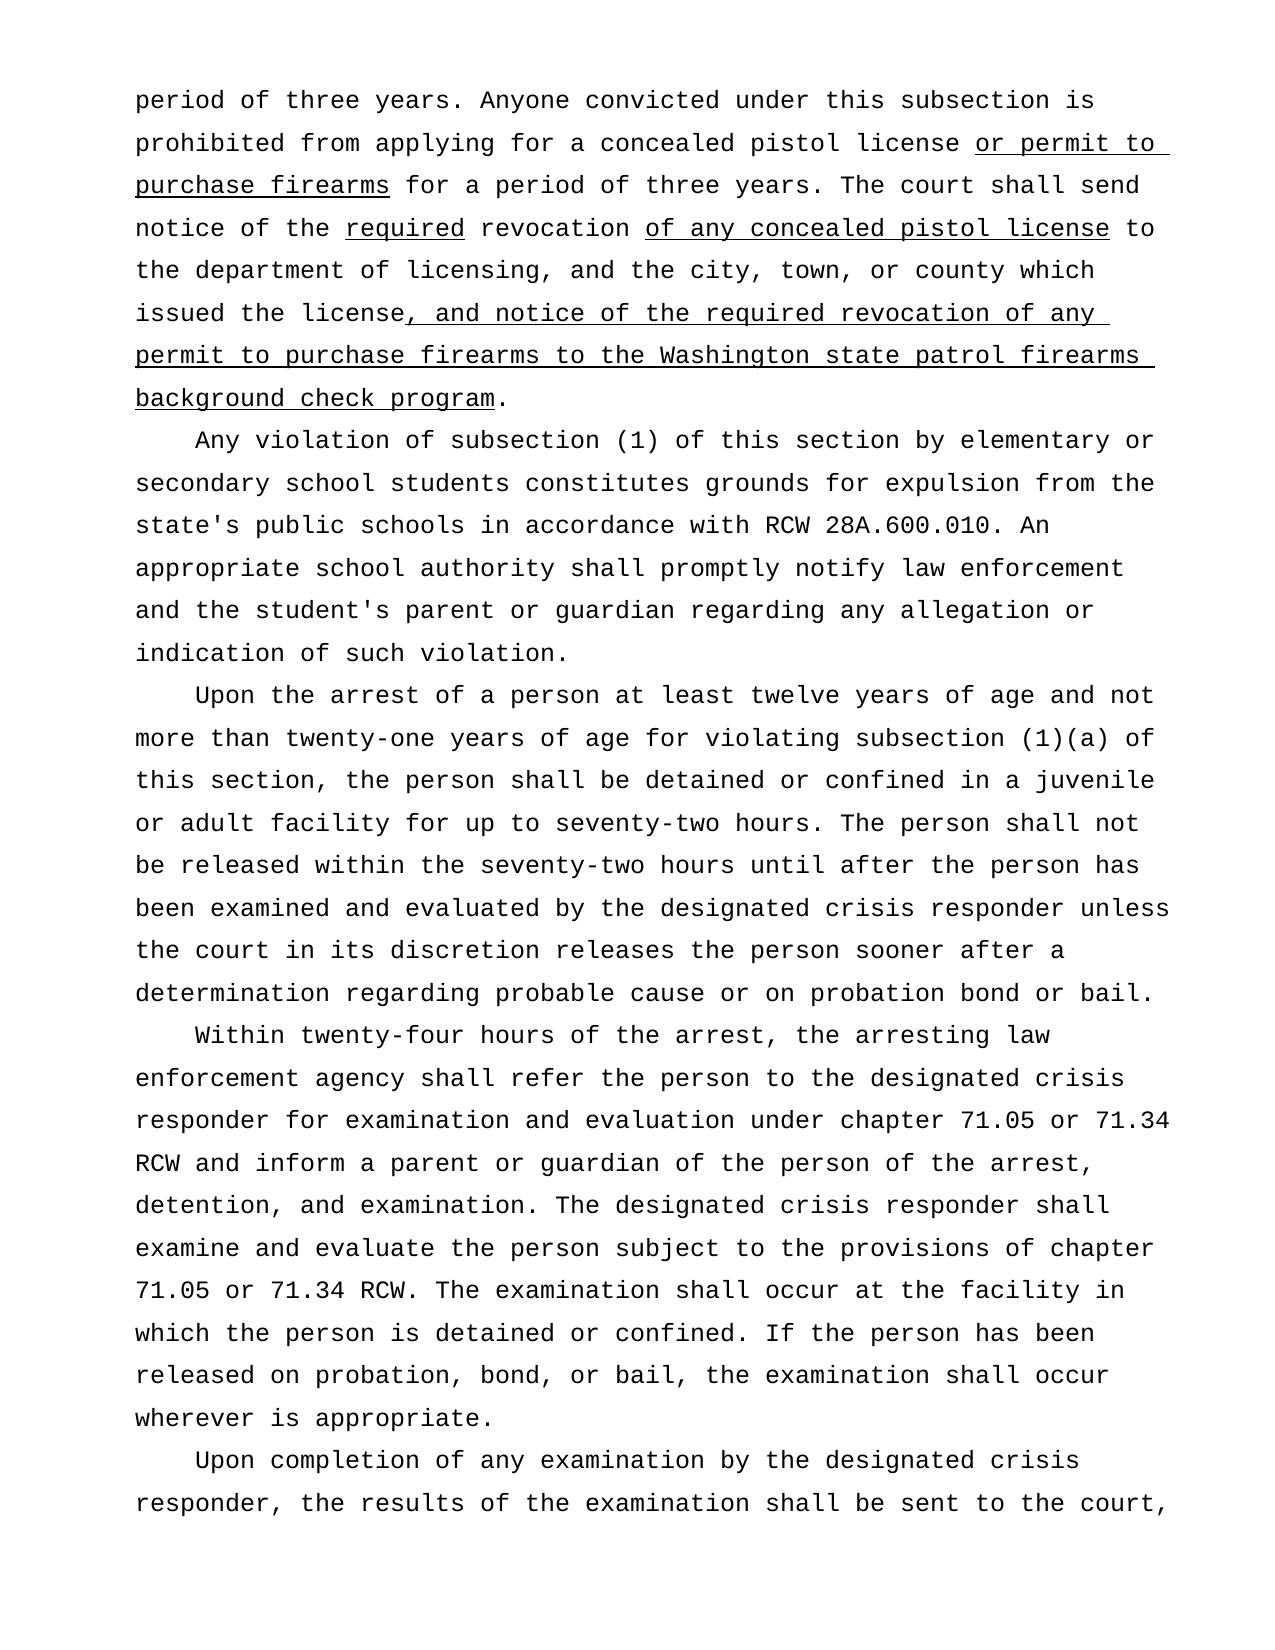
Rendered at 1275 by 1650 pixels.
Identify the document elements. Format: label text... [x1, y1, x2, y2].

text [135, 75, 1170, 415]
text Upon the arrest of a person at least twelve years of age and not more than twenty-one years of age for violating subsection (1)(a) of this section, the person shall be detained or confined in a juvenile or adult facility for up to seventy-two hours. The person shall not be released within the seventy-two hours until after the person has been examined and evaluated by the designated crisis responder unless the court in its discretion releases the person sooner after a determination regarding probable cause or on probation bond or bail. [135, 670, 1170, 1010]
text Any violation of subsection (1) of this section by elementary or secondary school students constitutes grounds for expulsion from the state's public schools in accordance with RCW 28A.600.010. An appropriate school authority shall promptly notify law enforcement and the student's parent or guardian regarding any allegation or indication of such violation. [135, 415, 1170, 670]
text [135, 1435, 1170, 1520]
text Within twenty-four hours of the arrest, the arresting law enforcement agency shall refer the person to the designated crisis responder for examination and evaluation under chapter 71.05 or 71.34 RCW and inform a parent or guardian of the person of the arrest, detention, and examination. The designated crisis responder shall examine and evaluate the person subject to the provisions of chapter 71.05 or 71.34 RCW. The examination shall occur at the facility in which the person is detained or confined. If the person has been released on probation, bond, or bail, the examination shall occur wherever is appropriate. [135, 1010, 1170, 1435]
